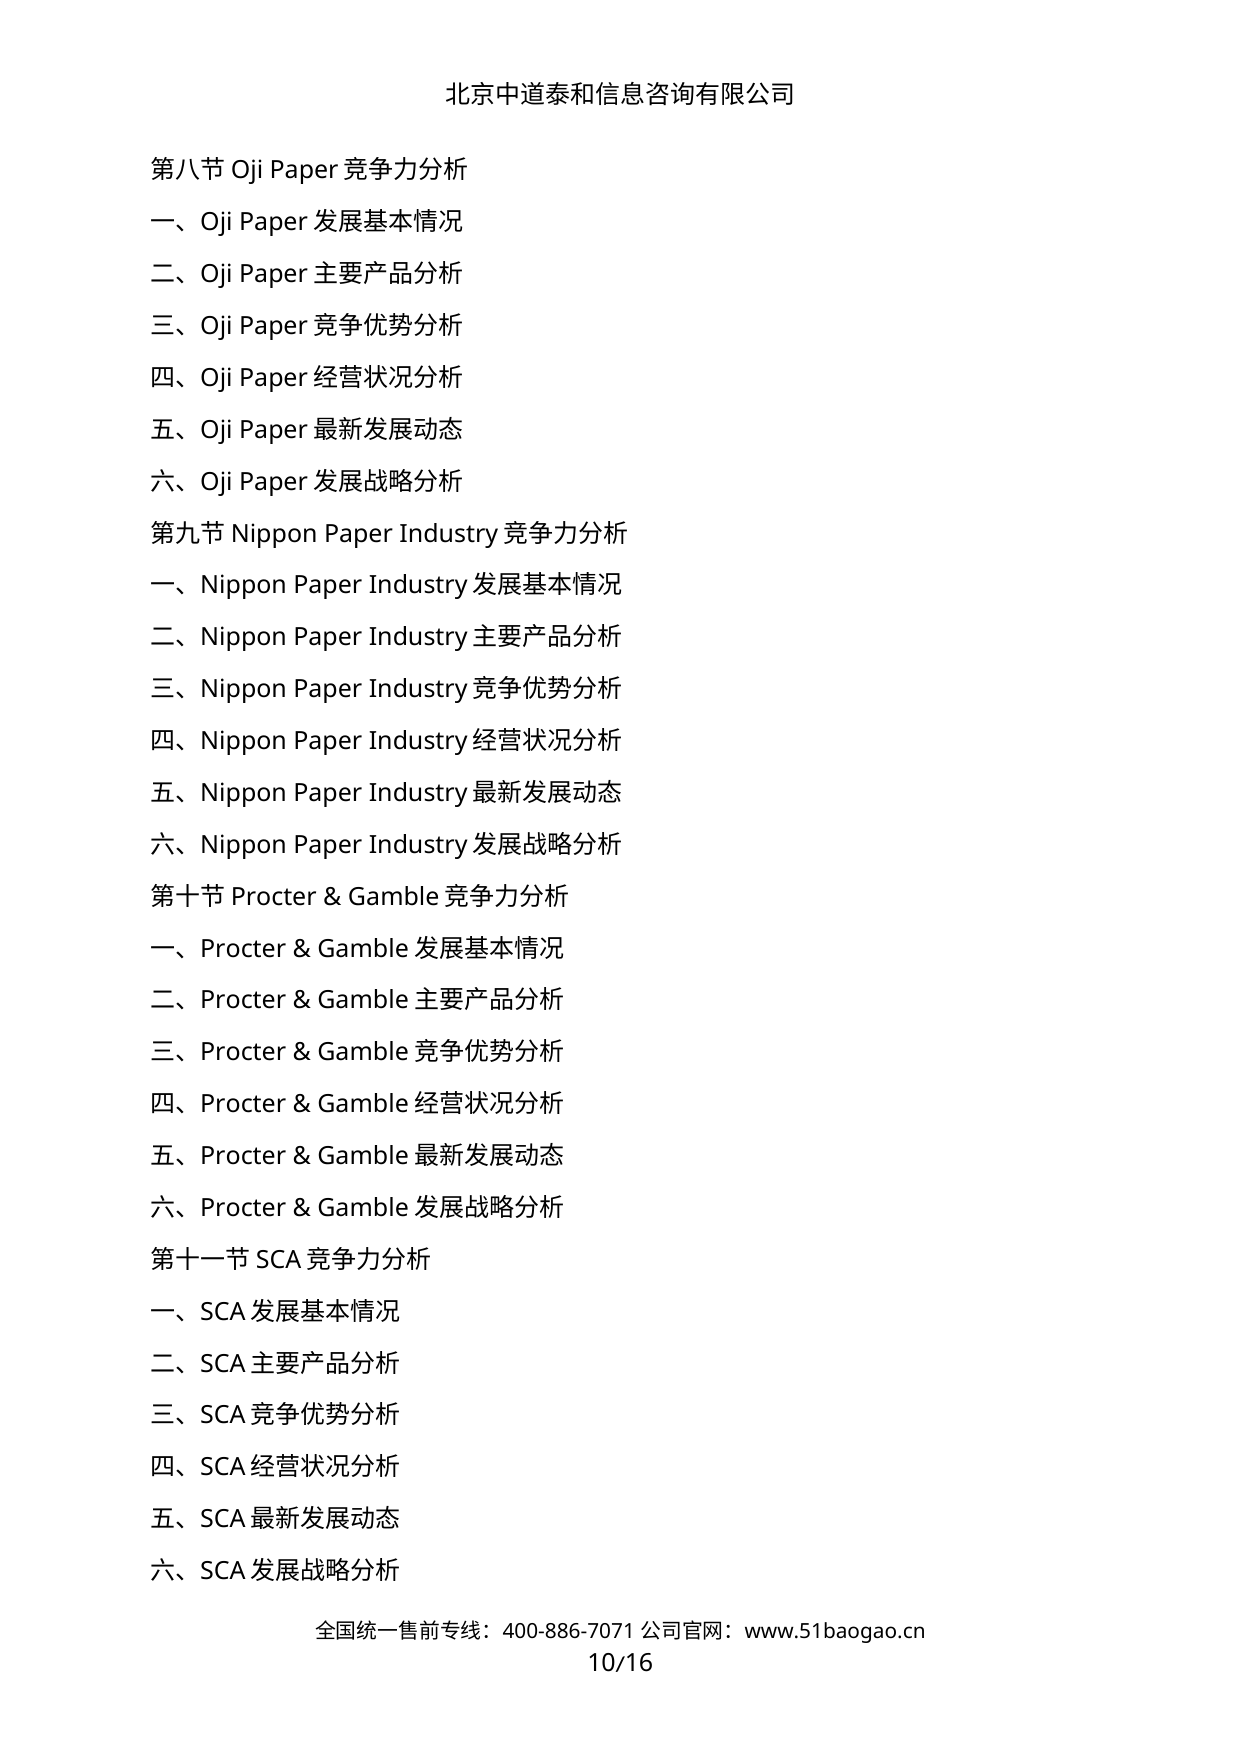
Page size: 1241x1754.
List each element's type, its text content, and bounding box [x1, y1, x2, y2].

text 三、Oji Paper竞争优势分析 [150, 306, 1090, 342]
text 第九节 Nippon Paper Industry竞争力分析 [150, 513, 1090, 549]
text 四、SCA经营状况分析 [150, 1447, 1090, 1483]
text 第十一节 SCA竞争力分析 [150, 1239, 1090, 1276]
text 一、Nippon Paper Industry发展基本情况 [150, 565, 1090, 601]
text 五、Oji Paper最新发展动态 [150, 409, 1090, 446]
text 四、Procter & Gamble经营状况分析 [150, 1084, 1090, 1120]
text 五、Procter & Gamble最新发展动态 [150, 1136, 1090, 1172]
text 四、Nippon Paper Industry经营状况分析 [150, 721, 1090, 757]
text 三、SCA竞争优势分析 [150, 1395, 1090, 1431]
text 二、SCA主要产品分析 [150, 1343, 1090, 1379]
text 三、Procter & Gamble竞争优势分析 [150, 1032, 1090, 1068]
text 五、SCA最新发展动态 [150, 1499, 1090, 1535]
text 六、Oji Paper发展战略分析 [150, 461, 1090, 497]
text 二、Procter & Gamble主要产品分析 [150, 980, 1090, 1016]
text 二、Oji Paper主要产品分析 [150, 254, 1090, 290]
text 三、Nippon Paper Industry竞争优势分析 [150, 669, 1090, 705]
text 四、Oji Paper经营状况分析 [150, 357, 1090, 394]
text 第八节 Oji Paper竞争力分析 [150, 150, 1090, 186]
text 六、SCA发展战略分析 [150, 1551, 1090, 1587]
text 六、Procter & Gamble发展战略分析 [150, 1187, 1090, 1224]
text 一、Procter & Gamble发展基本情况 [150, 928, 1090, 964]
text 五、Nippon Paper Industry最新发展动态 [150, 772, 1090, 809]
text 一、SCA发展基本情况 [150, 1291, 1090, 1327]
text 六、Nippon Paper Industry发展战略分析 [150, 824, 1090, 861]
text 一、Oji Paper发展基本情况 [150, 202, 1090, 238]
text 二、Nippon Paper Industry主要产品分析 [150, 617, 1090, 653]
text 第十节 Procter & Gamble竞争力分析 [150, 876, 1090, 912]
